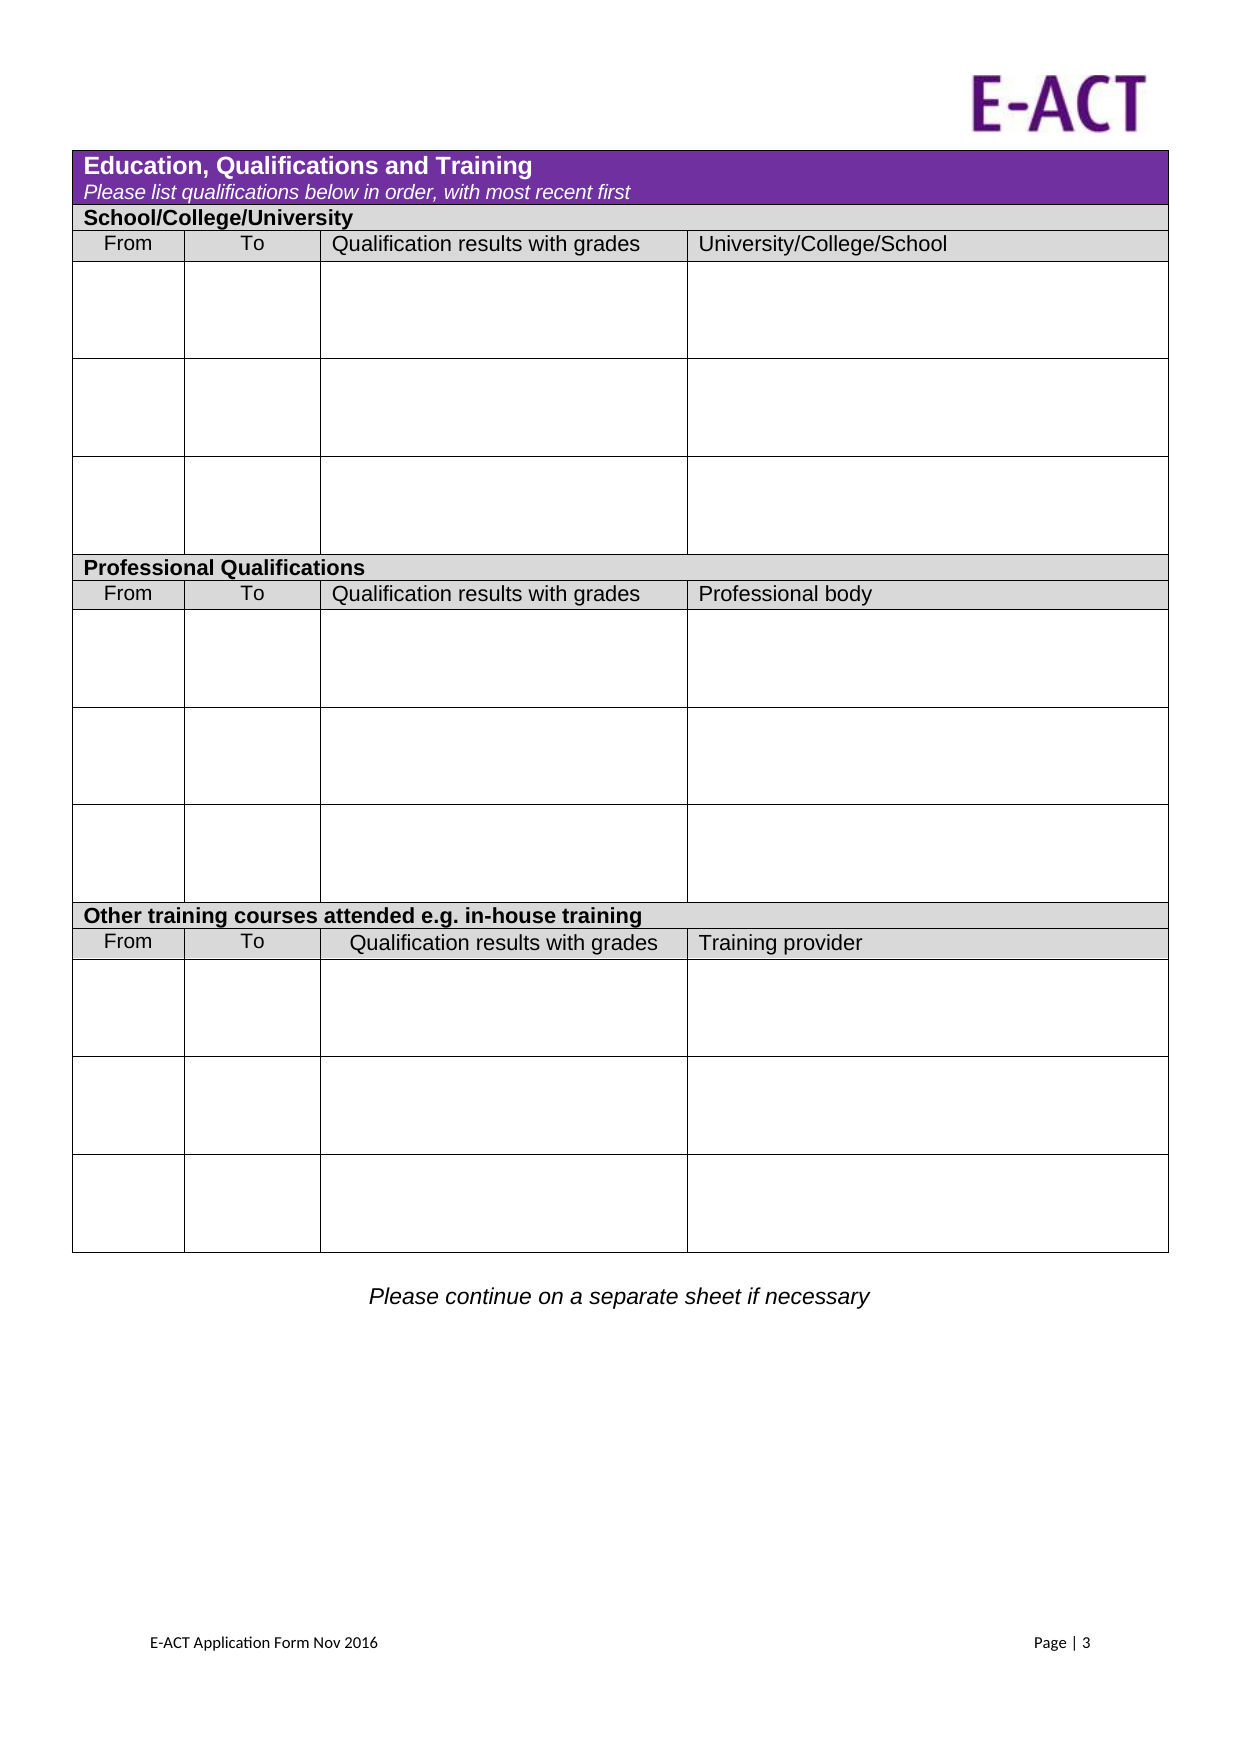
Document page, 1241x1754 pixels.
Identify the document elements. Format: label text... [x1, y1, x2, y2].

table_cell [321, 805, 687, 902]
table_cell To [185, 929, 320, 958]
table_cell From [73, 929, 184, 958]
table_cell Education, Qualifications and Training Please list qualifications below in order, with most recent first [73, 151, 1168, 204]
table_cell Qualification results with grades [321, 929, 687, 958]
table_cell Qualification results with grades [321, 231, 687, 261]
table_cell [321, 960, 687, 1056]
table_cell Professional body [688, 581, 1168, 609]
table_cell [73, 708, 184, 804]
text Please continue on a separate sheet if necessary [150, 1253, 1090, 1309]
table_cell [185, 457, 320, 554]
table_cell [688, 262, 1168, 358]
table_cell [321, 708, 687, 804]
table_cell [688, 708, 1168, 804]
table_cell [73, 262, 184, 358]
table_cell [688, 960, 1168, 1056]
picture [970, 75, 1149, 133]
table_cell School/College/University [73, 205, 1168, 230]
table_cell To [185, 231, 320, 261]
table_cell [688, 805, 1168, 902]
table_cell Training provider [688, 929, 1168, 958]
table_cell [185, 610, 320, 707]
table_cell Qualification results with grades [321, 581, 687, 609]
table_cell [185, 1057, 320, 1154]
table_cell [688, 1155, 1168, 1252]
table_cell [321, 1057, 687, 1154]
table_cell [73, 1057, 184, 1154]
table_cell From [73, 231, 184, 261]
table_cell [688, 610, 1168, 707]
table_cell [73, 457, 184, 554]
table_cell From [73, 581, 184, 609]
table_cell [185, 359, 320, 456]
table_cell [185, 262, 320, 358]
table_cell [321, 610, 687, 707]
table_cell [73, 610, 184, 707]
table_cell Other training courses attended e.g. in-house training [73, 903, 1168, 928]
table_cell [321, 359, 687, 456]
table_cell [73, 960, 184, 1056]
table_cell Professional Qualifications [73, 555, 1168, 580]
table_cell [73, 359, 184, 456]
table_cell [321, 457, 687, 554]
table_cell [73, 1155, 184, 1252]
table_cell [185, 805, 320, 902]
table_cell [688, 457, 1168, 554]
table_cell University/College/School [688, 231, 1168, 261]
table_cell [321, 262, 687, 358]
table_cell To [185, 581, 320, 609]
table_cell [688, 359, 1168, 456]
table_cell [688, 1057, 1168, 1154]
table_cell [321, 1155, 687, 1252]
table_cell [185, 708, 320, 804]
table_cell [73, 805, 184, 902]
table_cell [185, 960, 320, 1056]
table_cell [185, 1155, 320, 1252]
